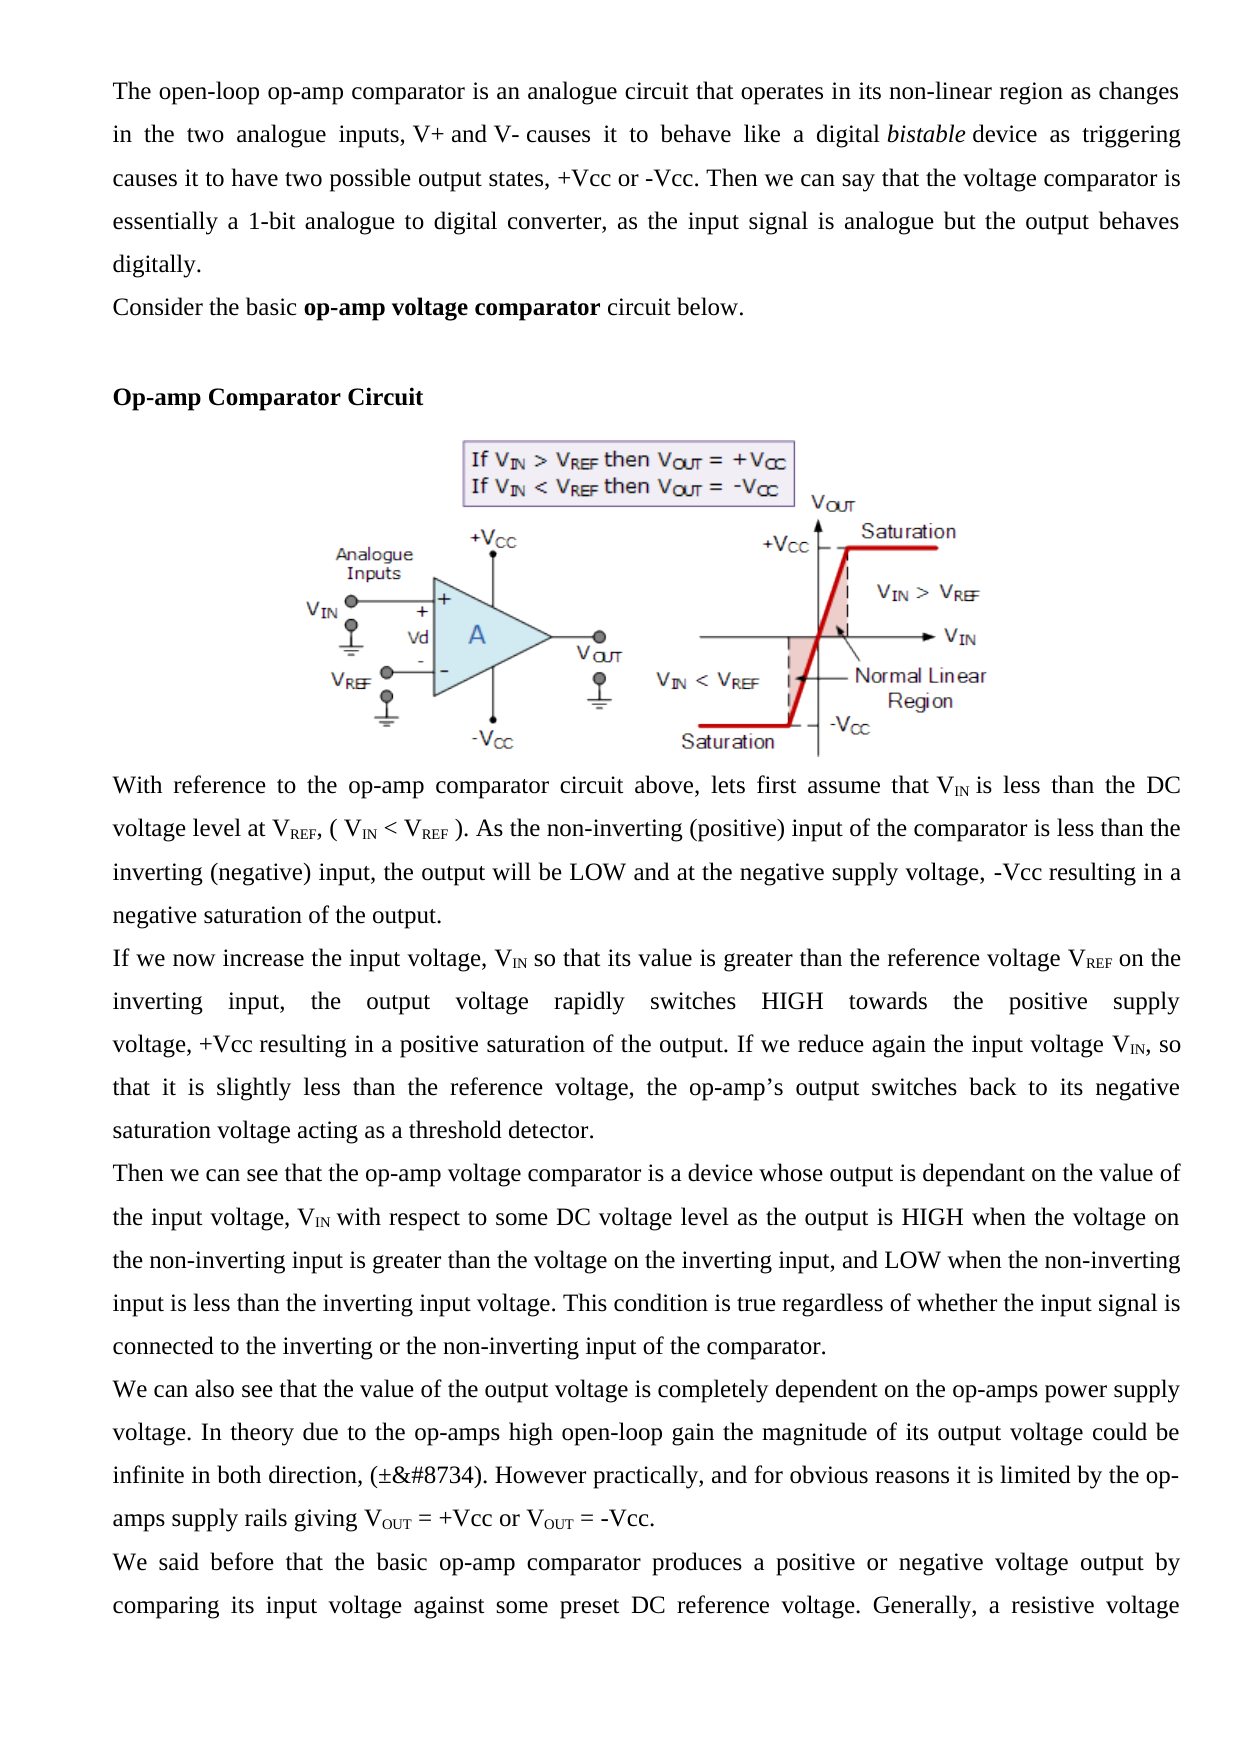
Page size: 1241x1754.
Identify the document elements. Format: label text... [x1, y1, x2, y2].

text If we now increase the input voltage, VIN so that its value is greater than the reference voltage VREF on the inverting input, the output voltage rapidly switches HIGH towards the positive supply voltage, +Vcc resulting in a positive saturation of the output. If we reduce again the input voltage VIN, so that it is slightly less than the reference voltage, the op-amp’s output switches back to its negative saturation voltage acting as a threshold detector. [112, 943, 1181, 1144]
picture [306, 440, 988, 757]
text Then we can see that the op-amp voltage comparator is a device whose output is dependant on the value of the input voltage, VIN with respect to some DC voltage level as the output is HIGH when the voltage on the non-inverting input is greater than the voltage on the inverting input, and LOW when the non-inverting input is less than the inverting input voltage. This condition is true regardless of whether the input signal is connected to the inverting or the non-inverting input of the comparator. [112, 1158, 1181, 1360]
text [112, 1547, 1181, 1618]
text With reference to the op-amp comparator circuit above, lets first assume that VIN is less than the DC voltage level at VREF, ( VIN < VREF ). As the non-inverting (positive) input of the comparator is less than the inverting (negative) input, the output will be LOW and at the negative supply voltage, -Vcc resulting in a negative saturation of the output. [112, 770, 1181, 928]
subtitle Op-amp Comparator Circuit [112, 382, 1181, 411]
text Consider the basic op-amp voltage comparator circuit below. [112, 292, 1181, 321]
text The open-loop op-amp comparator is an analogue circuit that operates in its non-linear region as changes in the two analogue inputs, V+ and V- causes it to behave like a digital bistable device as triggering causes it to have two possible output states, +Vcc or -Vcc. Then we can say that the voltage comparator is essentially a 1-bit analogue to digital converter, as the input signal is analogue but the output behaves digitally. [112, 76, 1181, 278]
text We can also see that the value of the output voltage is completely dependent on the op-amps power supply voltage. In theory due to the op-amps high open-loop gain the magnitude of its output voltage could be infinite in both direction, (±&#8734). However practically, and for obvious reasons it is limited by the op-amps supply rails giving VOUT = +Vcc or VOUT = -Vcc. [112, 1374, 1181, 1532]
